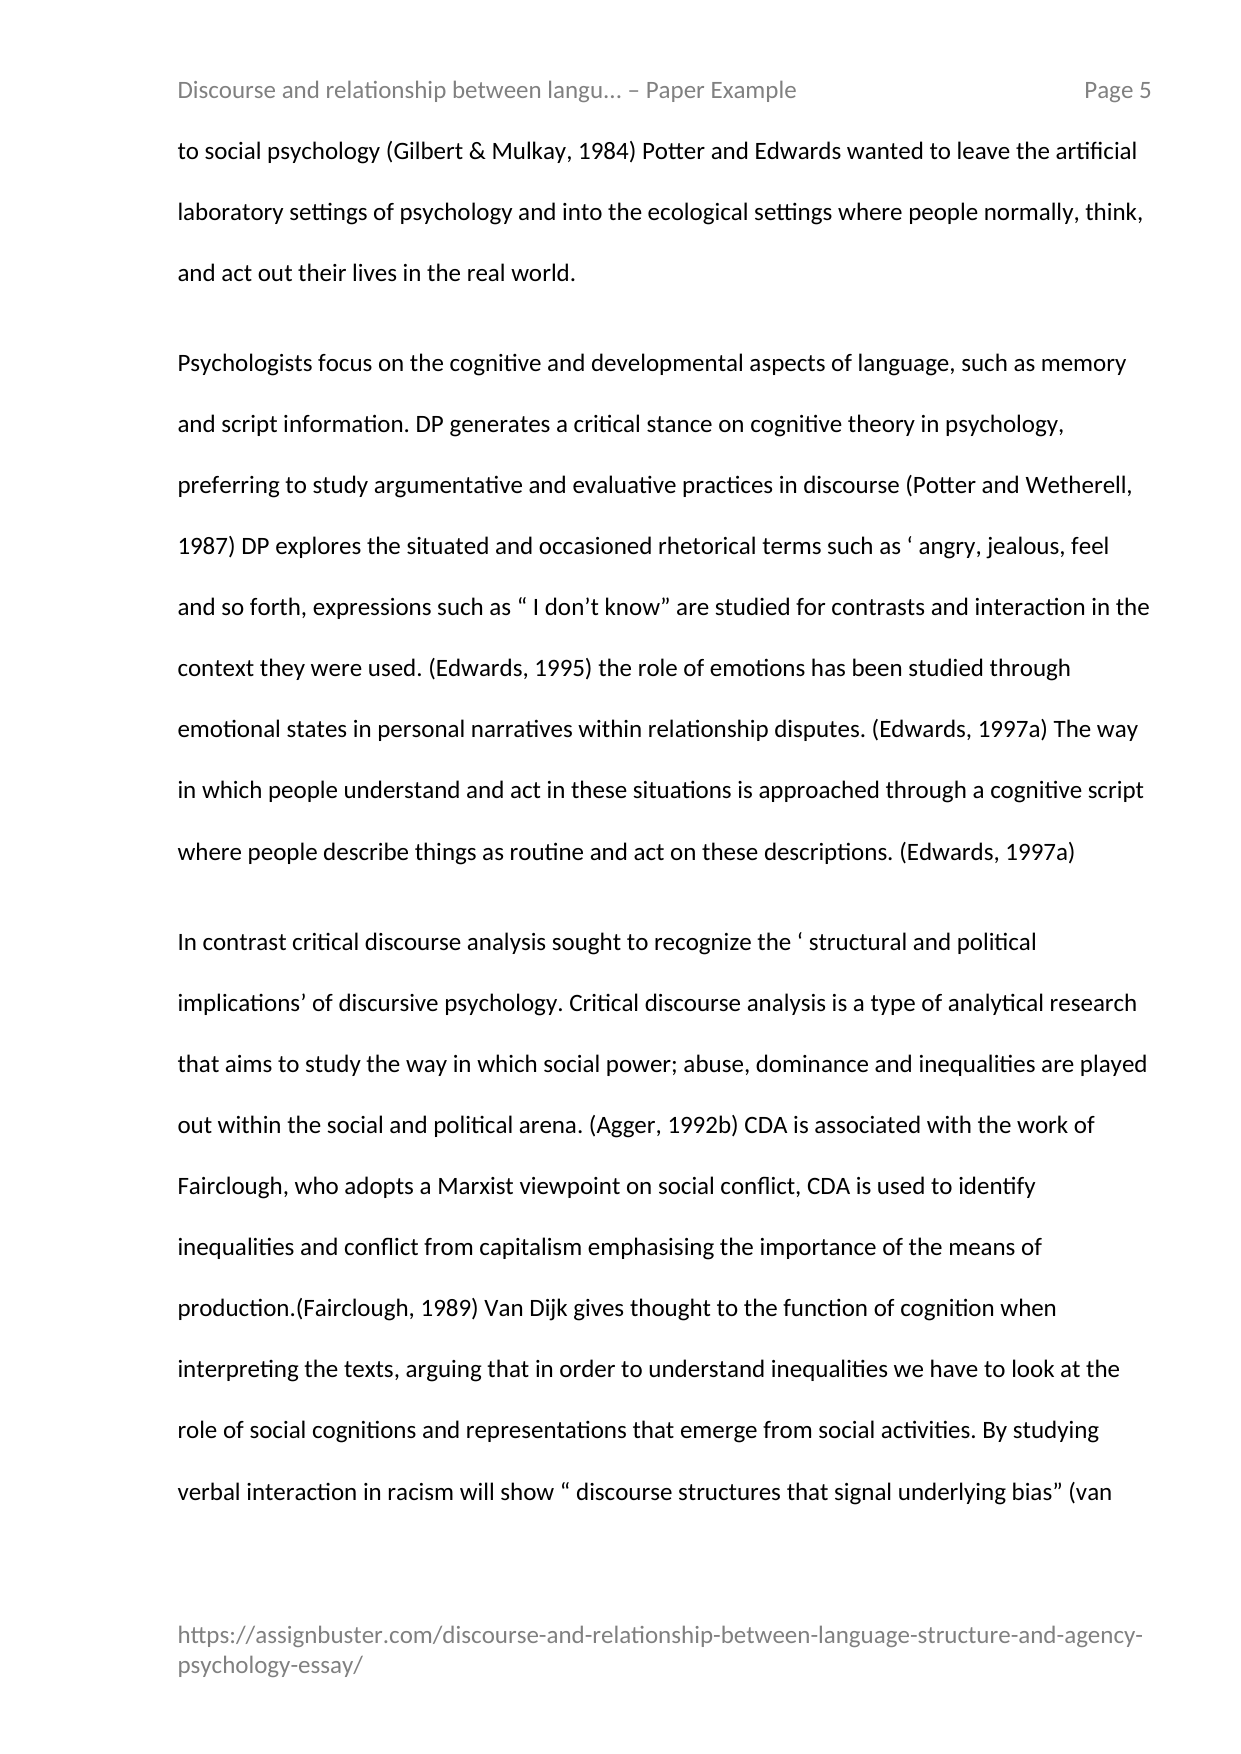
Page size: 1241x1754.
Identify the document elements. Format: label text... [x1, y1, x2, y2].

text Psychologists focus on the cognitive and developmental aspects of language, such as memory and script information. DP generates a critical stance on cognitive theory in psychology, preferring to study argumentative and evaluative practices in discourse (Potter and Wetherell, 1987) DP explores the situated and occasioned rhetorical terms such as ‘ angry, jealous, feel and so forth, expressions such as “ I don’t know” are studied for contrasts and interaction in the context they were used. (Edwards, 1995) the role of emotions has been studied through emotional states in personal narratives within relationship disputes. (Edwards, 1997a) The way in which people understand and act in these situations is approached through a cognitive script where people describe things as routine and act on these descriptions. (Edwards, 1997a) [177, 347, 1152, 866]
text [177, 926, 1152, 1506]
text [177, 135, 1152, 287]
